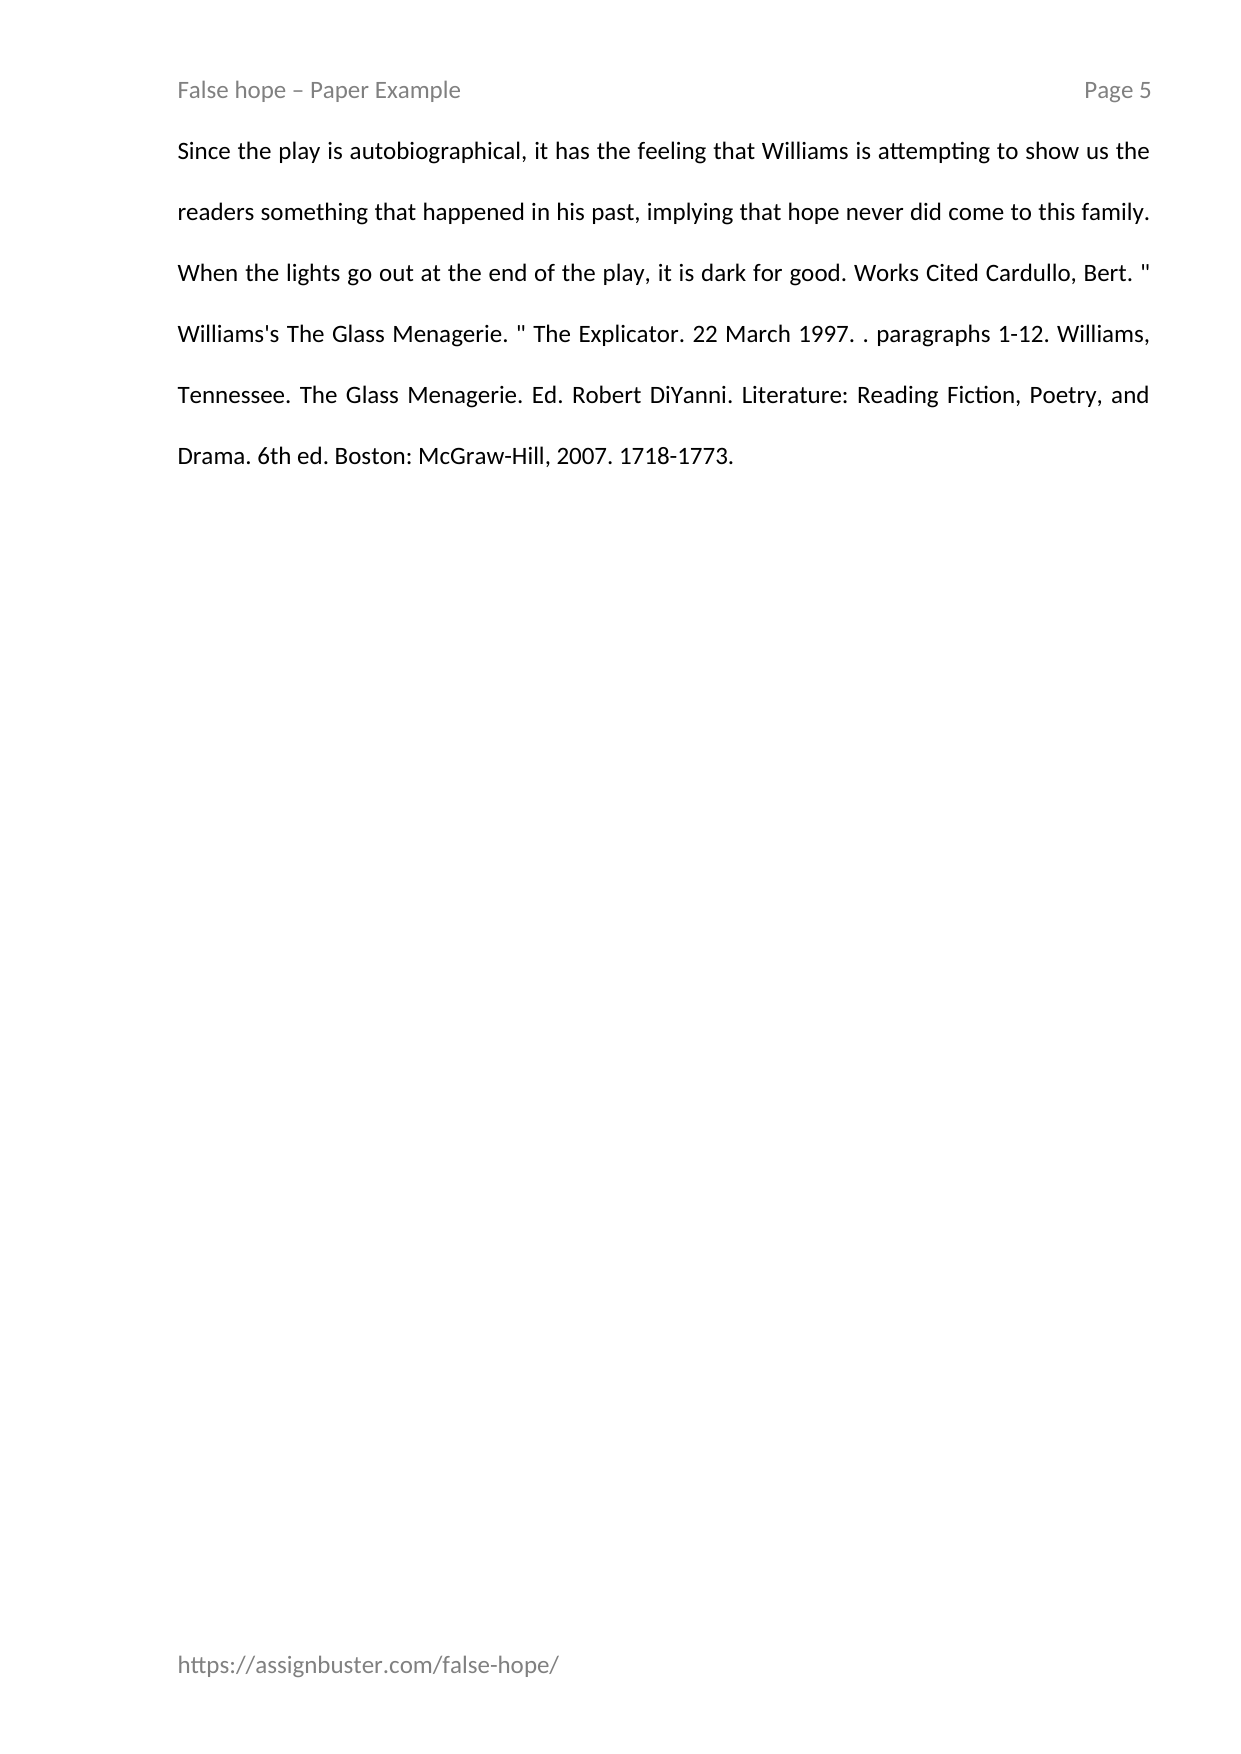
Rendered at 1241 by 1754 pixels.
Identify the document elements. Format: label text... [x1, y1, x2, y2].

text Since the play is autobiographical, it has the feeling that Williams is attempting to show us the readers something that happened in his past, implying that hope never did come to this family. When the lights go out at the end of the play, it is dark for good. Works Cited Cardullo, Bert. " Williams's The Glass Menagerie. " The Explicator. 22 March 1997. . paragraphs 1-12. Williams, Tennessee. The Glass Menagerie. Ed. Robert DiYanni. Literature: Reading Fiction, Poetry, and Drama. 6th ed. Boston: McGraw-Hill, 2007. 1718-1773. [177, 135, 1152, 471]
